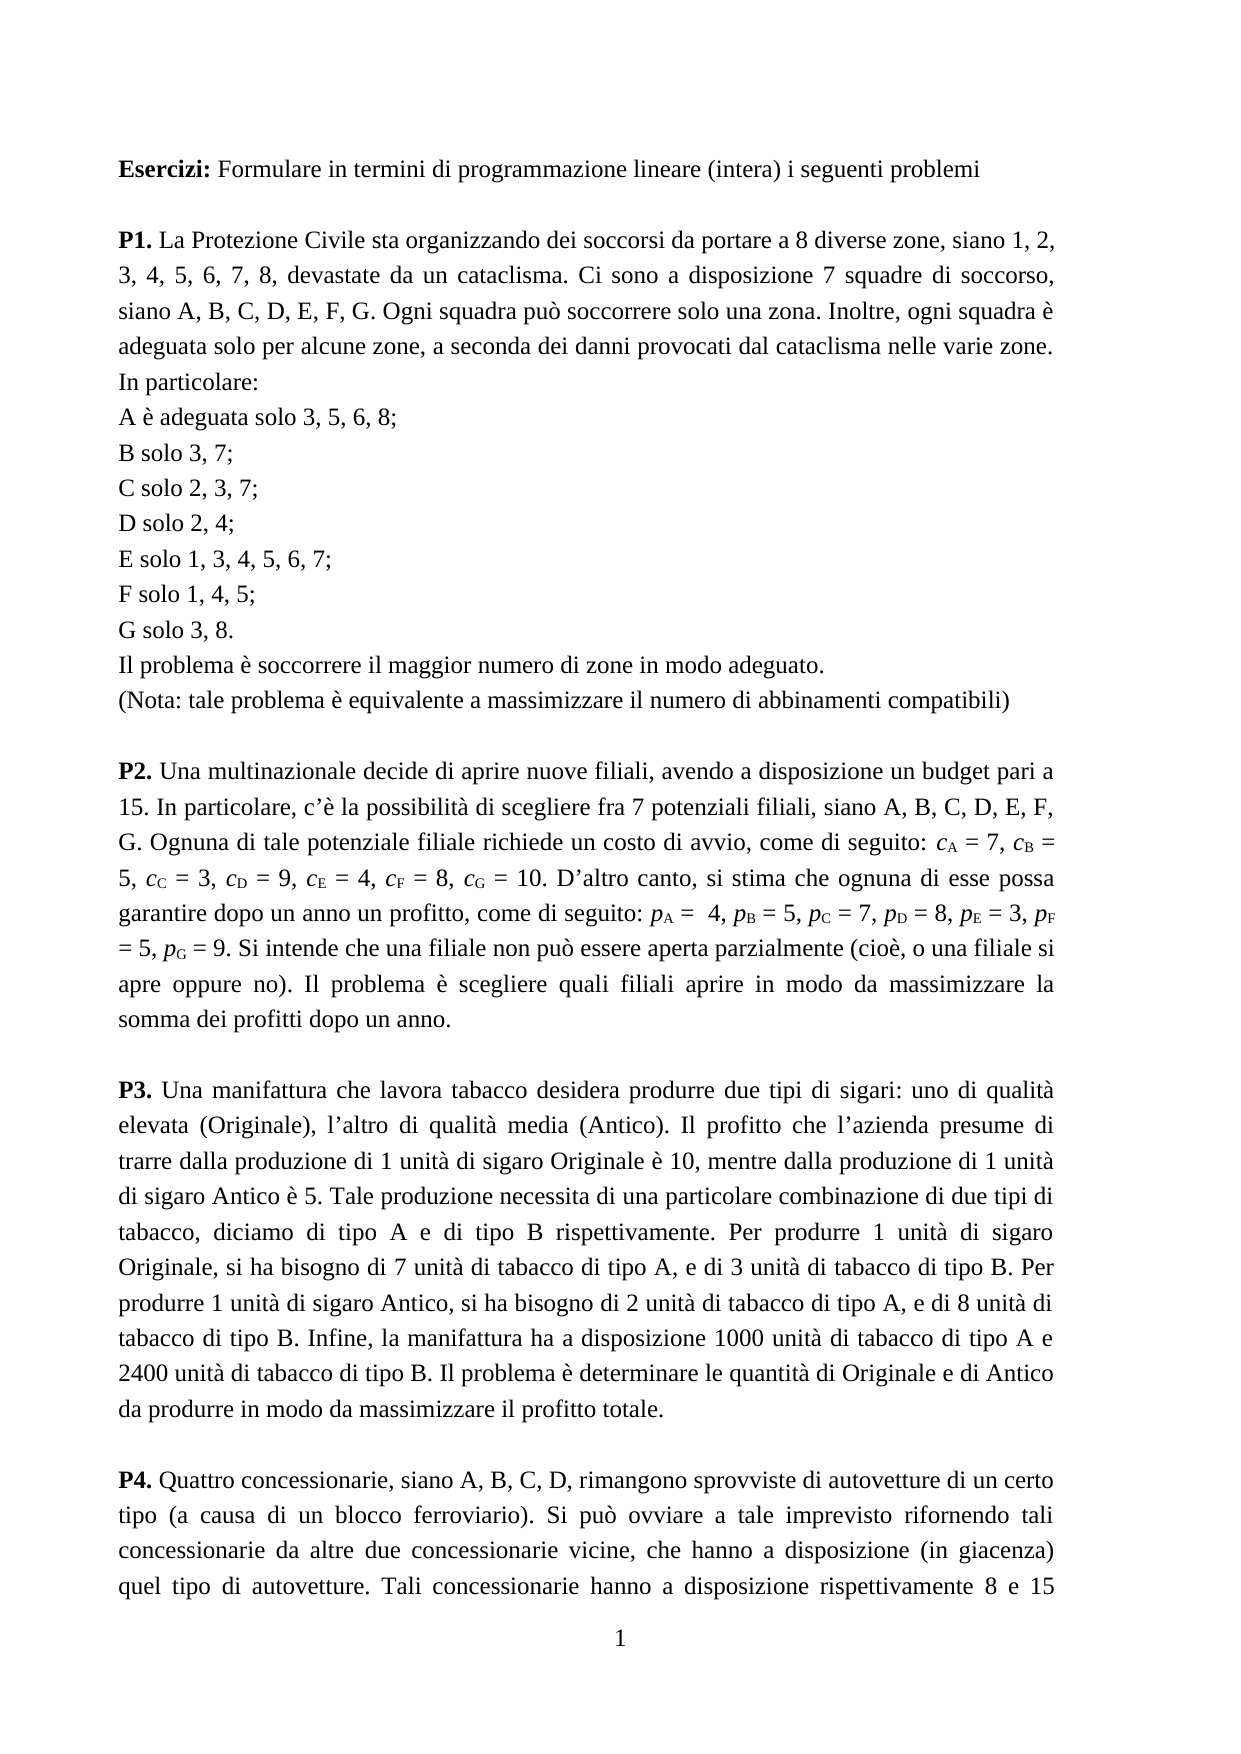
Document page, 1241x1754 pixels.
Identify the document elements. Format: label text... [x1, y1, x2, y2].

text Esercizi: Formulare in termini di programmazione lineare (intera) i seguenti problemi [118, 148, 1055, 183]
text C solo 2, 3, 7; [118, 466, 1055, 502]
text E solo 1, 3, 4, 5, 6, 7; [118, 537, 1055, 573]
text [118, 1458, 1055, 1600]
text P1. La Protezione Civile sta organizzando dei soccorsi da portare a 8 diverse zone, siano 1, 2, 3, 4, 5, 6, 7, 8, devastate da un cataclisma. Ci sono a disposizione 7 squadre di soccorso, siano A, B, C, D, E, F, G. Ogni squadra può soccorrere solo una zona. Inoltre, ogni squadra è adeguata solo per alcune zone, a seconda dei danni provocati dal cataclisma nelle varie zone. In particolare: [118, 218, 1055, 396]
text P2. Una multinazionale decide di aprire nuove filiali, avendo a disposizione un budget pari a 15. In particolare, c’è la possibilità di scegliere fra 7 potenziali filiali, siano A, B, C, D, E, F, G. Ognuna di tale potenziale filiale richiede un costo di avvio, come di seguito: cA = 7, cB = 5, cC = 3, cD = 9, cE = 4, cF = 8, cG = 10. D’altro canto, si stima che ognuna di esse possa garantire dopo un anno un profitto, come di seguito: pA = 4, pB = 5, pC = 7, pD = 8, pE = 3, pF = 5, pG = 9. Si intende che una filiale non può essere aperta parzialmente (cioè, o una filiale si apre oppure no). Il problema è scegliere quali filiali aprire in modo da massimizzare la somma dei profitti dopo un anno. [118, 750, 1055, 1033]
text F solo 1, 4, 5; [118, 573, 1055, 608]
text A è adeguata solo 3, 5, 6, 8; [118, 396, 1055, 431]
text (Nota: tale problema è equivalente a massimizzare il numero di abbinamenti compatibili) [118, 679, 1055, 714]
text G solo 3, 8. [118, 608, 1055, 643]
text B solo 3, 7; [118, 431, 1055, 466]
text Il problema è soccorrere il maggior numero di zone in modo adeguato. [118, 643, 1055, 679]
text D solo 2, 4; [118, 502, 1055, 537]
text P3. Una manifattura che lavora tabacco desidera produrre due tipi di sigari: uno di qualità elevata (Originale), l’altro di qualità media (Antico). Il profitto che l’azienda presume di trarre dalla produzione di 1 unità di sigaro Originale è 10, mentre dalla produzione di 1 unità di sigaro Antico è 5. Tale produzione necessita di una particolare combinazione di due tipi di tabacco, diciamo di tipo A e di tipo B rispettivamente. Per produrre 1 unità di sigaro Originale, si ha bisogno di 7 unità di tabacco di tipo A, e di 3 unità di tabacco di tipo B. Per produrre 1 unità di sigaro Antico, si ha bisogno di 2 unità di tabacco di tipo A, e di 8 unità di tabacco di tipo B. Infine, la manifattura ha a disposizione 1000 unità di tabacco di tipo A e 2400 unità di tabacco di tipo B. Il problema è determinare le quantità di Originale e di Antico da produrre in modo da massimizzare il profitto totale. [118, 1068, 1055, 1423]
